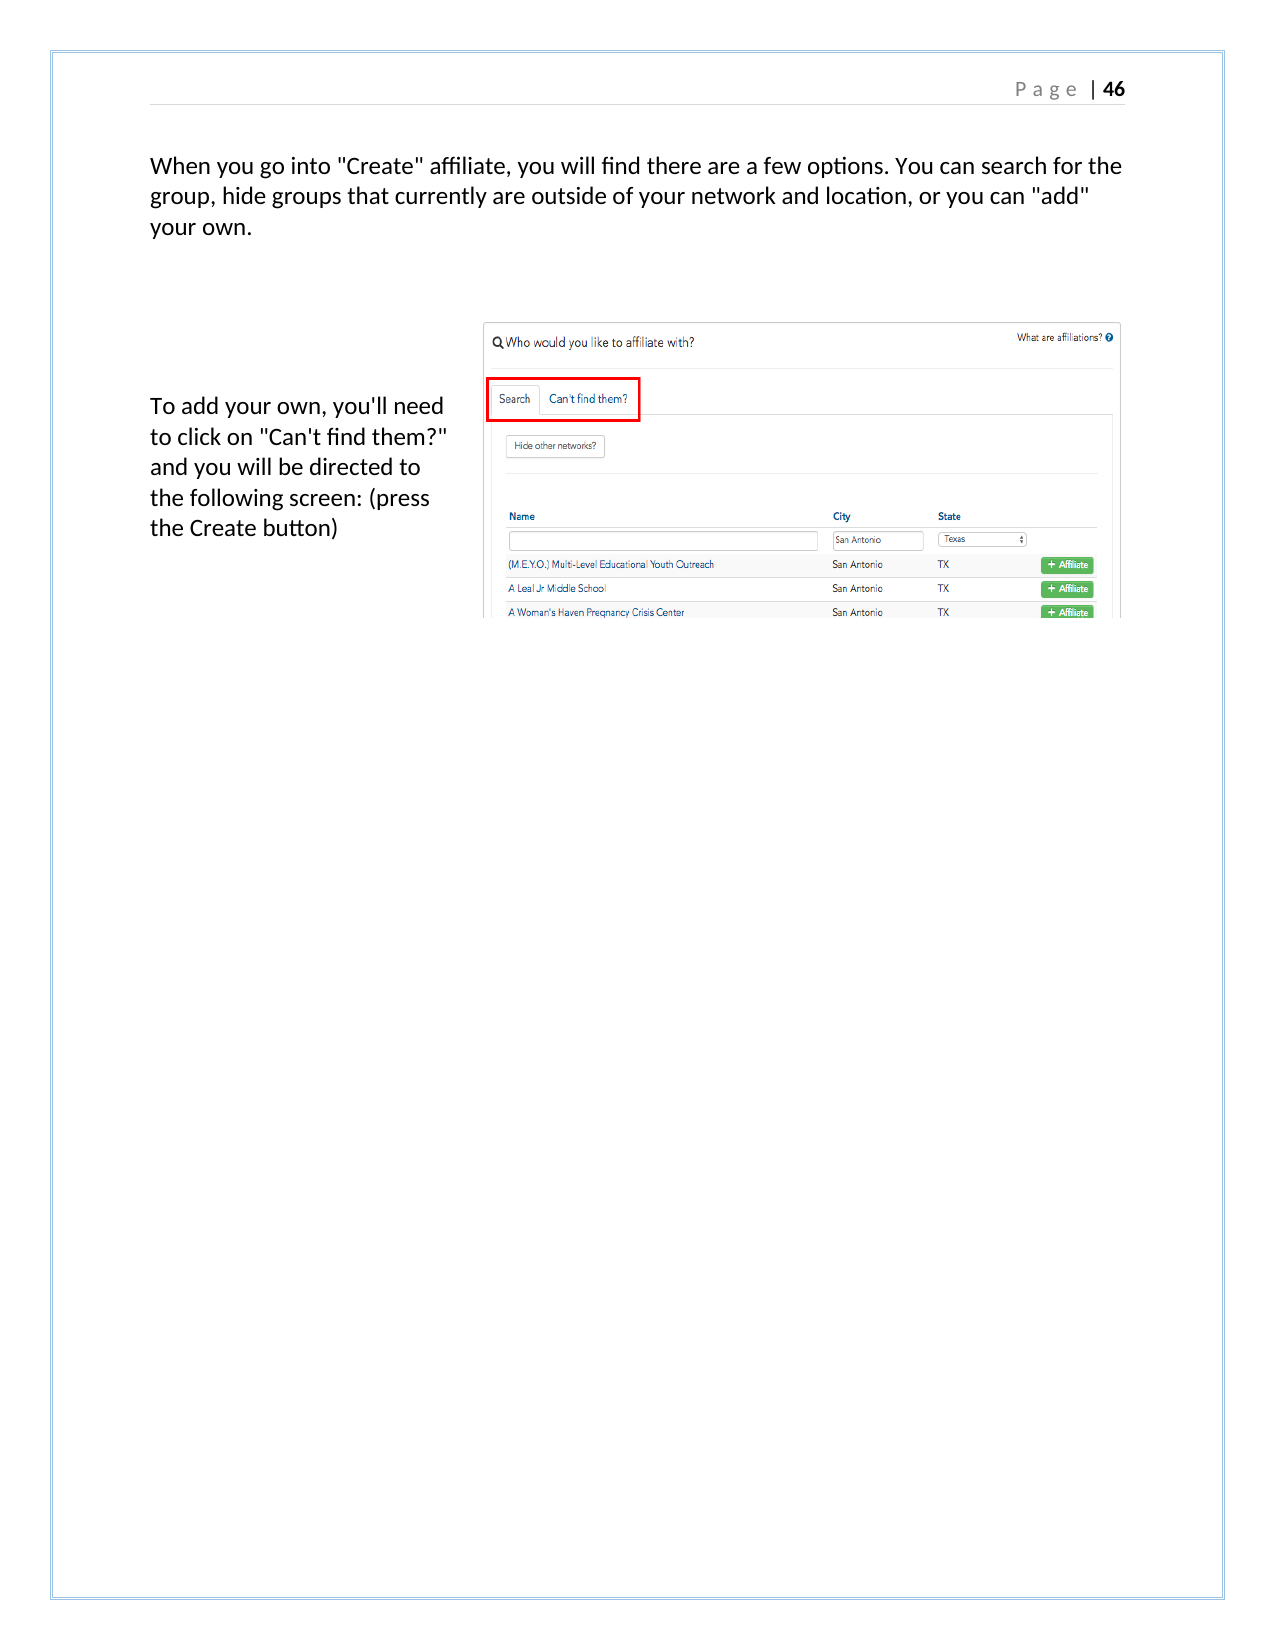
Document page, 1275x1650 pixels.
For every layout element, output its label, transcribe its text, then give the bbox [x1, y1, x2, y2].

text To add your own, you'll need to click on "Can't find them?" and you will be directed to the following screen: (press the Create button) [150, 390, 471, 543]
text When you go into "Create" affiliate, you will find there are a few options. You can search for the group, hide groups that currently are outside of your network and location, or you can "add" your own. [150, 150, 1125, 242]
picture [471, 298, 1136, 618]
